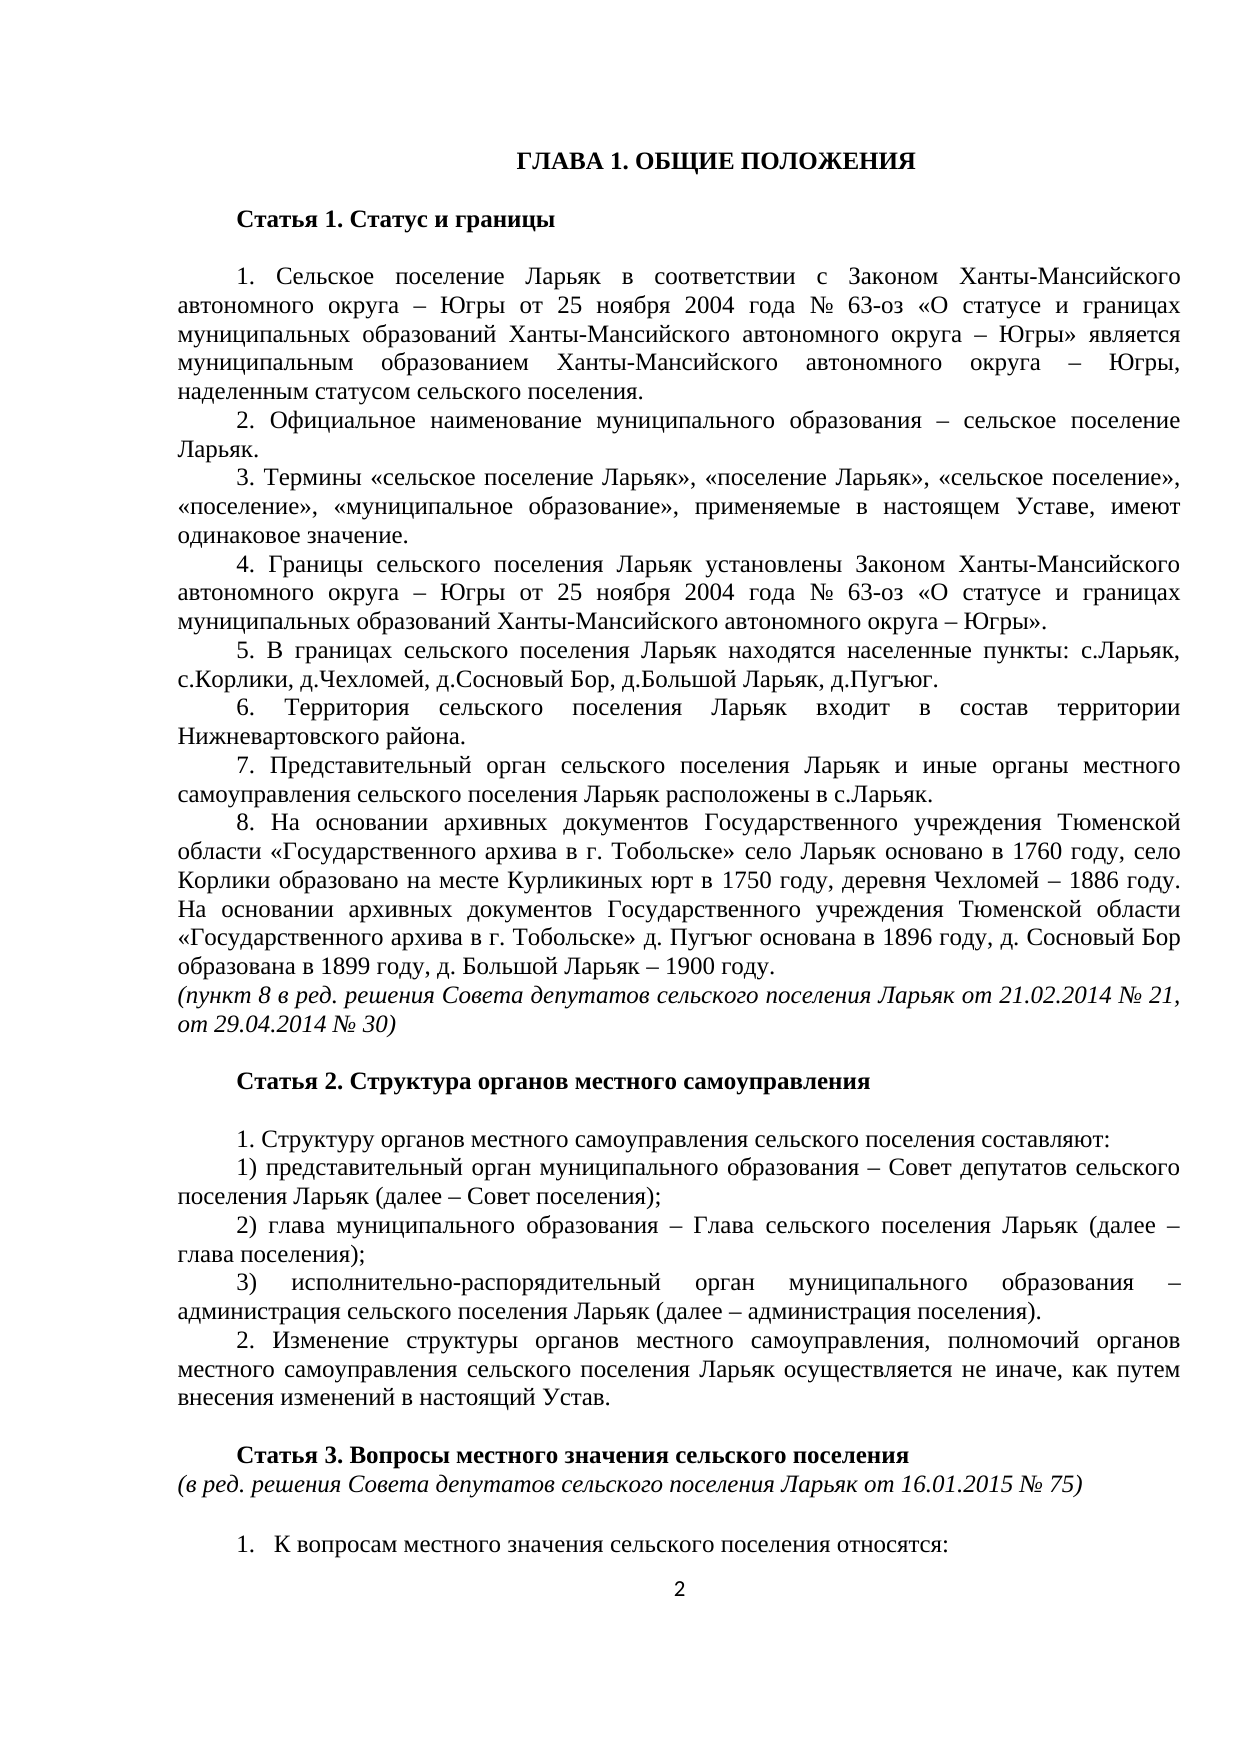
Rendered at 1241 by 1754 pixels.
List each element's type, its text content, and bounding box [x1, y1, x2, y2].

text 2) глава муниципального образования – Глава сельского поселения Ларьяк (далее – глава поселения); [177, 1210, 1181, 1267]
text 3. Термины «сельское поселение Ларьяк», «поселение Ларьяк», «сельское поселение», «поселение», «муниципальное образование», применяемые в настоящем Уставе, имеют одинаковое значение. [177, 462, 1181, 549]
text 4. Границы сельского поселения Ларьяк установлены Законом Ханты-Мансийского автономного округа – Югры от 25 ноября 2004 года № 63-оз «О статусе и границах муниципальных образований Ханты-Мансийского автономного округа – Югры». [177, 549, 1181, 635]
subtitle ГЛАВА 1. ОБЩИЕ ПОЛОЖЕНИЯ [177, 146, 1181, 175]
text 6. Территория сельского поселения Ларьяк входит в состав территории Нижневартовского района. [177, 692, 1181, 750]
text 2. Официальное наименование муниципального образования – сельское поселение Ларьяк. [177, 405, 1181, 462]
text 5. В границах сельского поселения Ларьяк находятся населенные пункты: с.Ларьяк, с.Корлики, д.Чехломей, д.Сосновый Бор, д.Большой Ларьяк, д.Пугъюг. [177, 635, 1181, 692]
text 1. Структуру органов местного самоуправления сельского поселения составляют: [177, 1124, 1181, 1152]
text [177, 1469, 1181, 1497]
subtitle Статья 1. Статус и границы [177, 204, 1181, 232]
text 1) представительный орган муниципального образования – Совет депутатов сельского поселения Ларьяк (далее – Совет поселения); [177, 1152, 1181, 1210]
text 1. Сельское поселение Ларьяк в соответствии с Законом Ханты-Мансийского автономного округа – Югры от 25 ноября 2004 года № 63-оз «О статусе и границах муниципальных образований Ханты-Мансийского автономного округа – Югры» является муниципальным образованием Ханты-Мансийского автономного округа – Югры, наделенным статусом сельского поселения. [177, 261, 1181, 405]
subtitle Статья 3. Вопросы местного значения сельского поселения [177, 1440, 1181, 1469]
text 2. Изменение структуры органов местного самоуправления, полномочий органов местного самоуправления сельского поселения Ларьяк осуществляется не иначе, как путем внесения изменений в настоящий Устав. [177, 1325, 1181, 1411]
text 7. Представительный орган сельского поселения Ларьяк и иные органы местного самоуправления сельского поселения Ларьяк расположены в с.Ларьяк. [177, 750, 1181, 807]
list К вопросам местного значения сельского поселения относятся: [236, 1529, 1181, 1558]
text (пункт 8 в ред. решения Совета депутатов сельского поселения Ларьяк от 21.02.2014 № 21, от 29.04.2014 № 30) [177, 980, 1181, 1037]
text 3) исполнительно-распорядительный орган муниципального образования – администрация сельского поселения Ларьяк (далее – администрация поселения). [177, 1267, 1181, 1325]
text 8. На основании архивных документов Государственного учреждения Тюменской области «Государственного архива в г. Тобольске» село Ларьяк основано в 1760 году, село Корлики образовано на месте Курликиных юрт в 1750 году, деревня Чехломей – 1886 году. На основании архивных документов Государственного учреждения Тюменской области «Государственного архива в г. Тобольске» д. Пугъюг основана в 1896 году, д. Сосновый Бор образована в 1899 году, д. Большой Ларьяк – 1900 году. [177, 807, 1181, 980]
subtitle Статья 2. Структура органов местного самоуправления [177, 1066, 1181, 1095]
